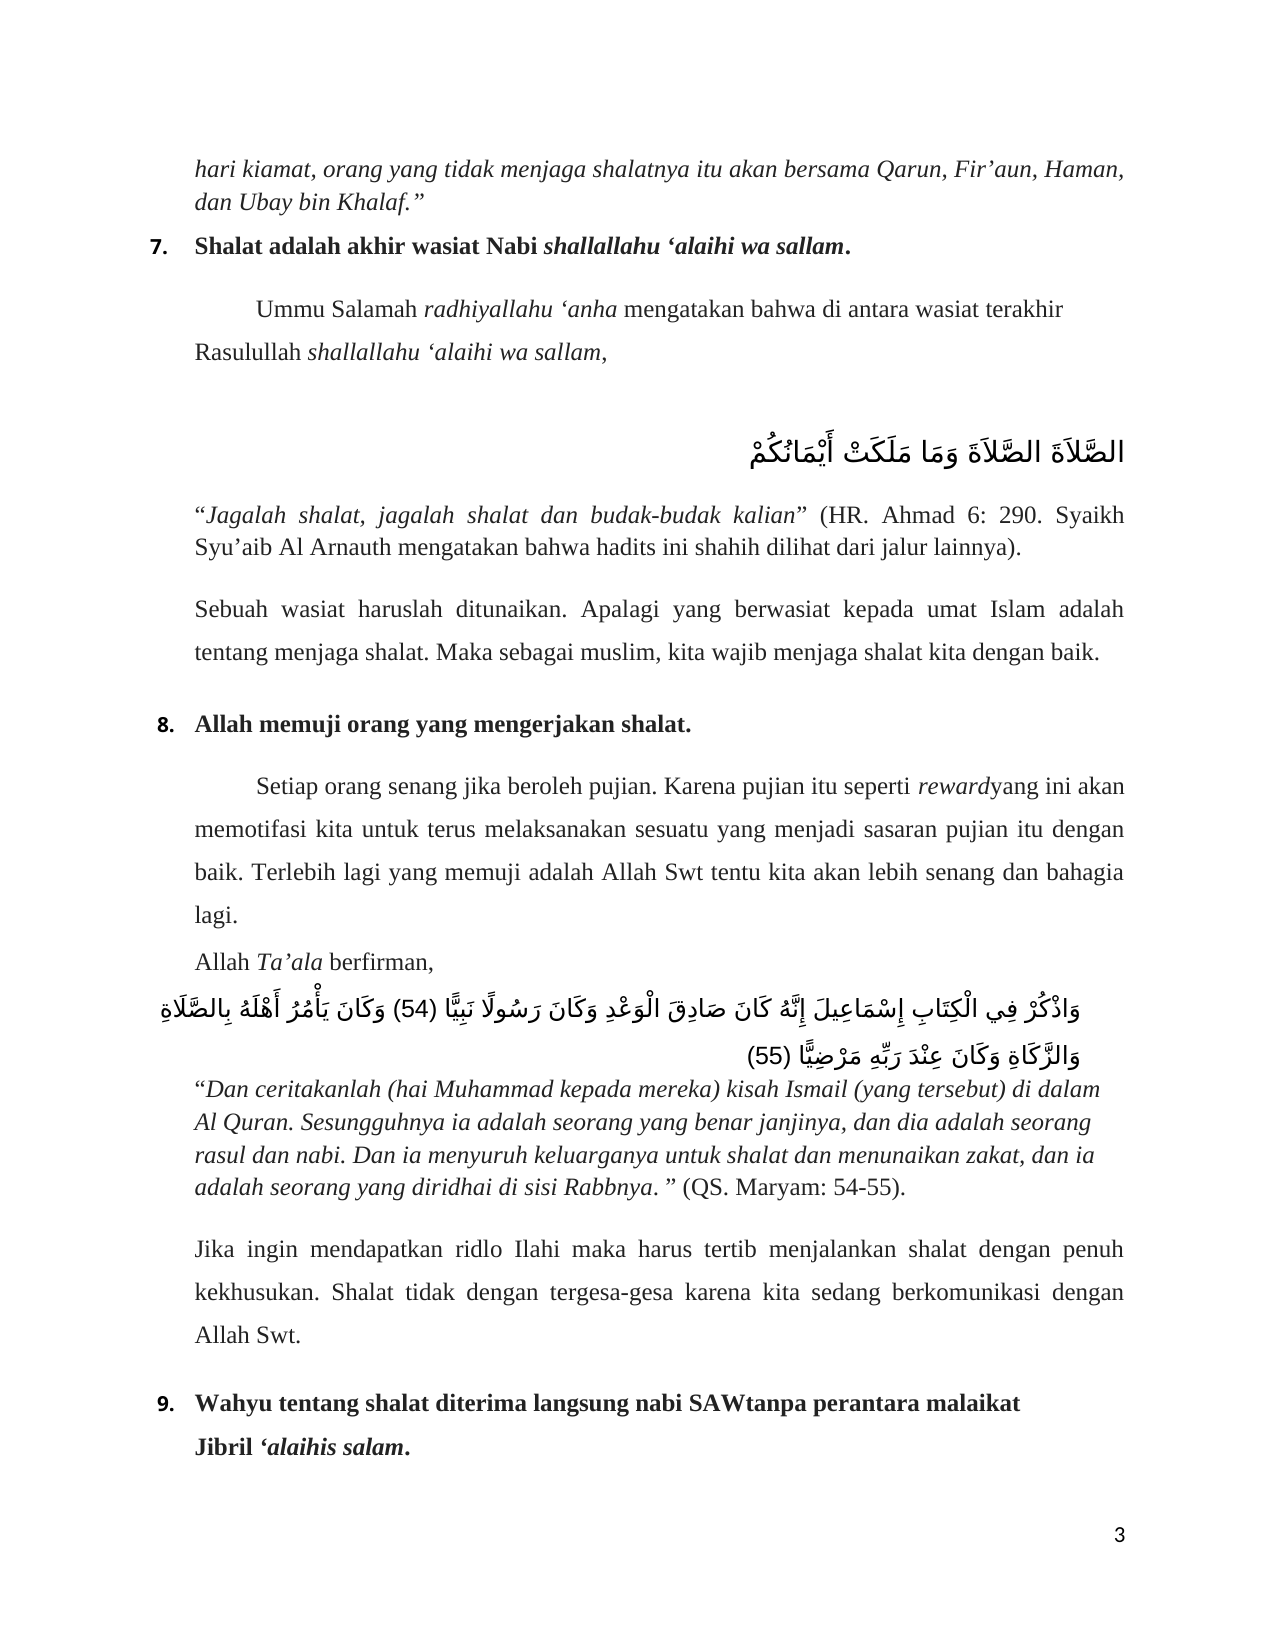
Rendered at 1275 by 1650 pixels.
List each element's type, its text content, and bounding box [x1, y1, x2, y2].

text “Jagalah shalat, jagalah shalat dan budak-budak kalian” (HR. Ahmad 6: 290. Syaikh Syu’aib Al Arnauth mengatakan bahwa hadits ini shahih dilihat dari jalur lainnya). [194, 496, 1125, 561]
text Jika ingin mendapatkan ridlo Ilahi maka harus tertib menjalankan shalat dengan penuh kekhusukan. Shalat tidak dengan tergesa-gesa karena kita sedang berkomunikasi dengan Allah Swt. [194, 1234, 1125, 1349]
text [194, 150, 1125, 216]
text Setiap orang senang jika beroleh pujian. Karena pujian itu seperti rewardyang ini akan memotifasi kita untuk terus melaksanakan sesuatu yang menjadi sasaran pujian itu dengan baik. Terlebih lagi yang memuji adalah Allah Swt tentu kita akan lebih senang dan bahagia lagi. [194, 771, 1125, 929]
text “Dan ceritakanlah (hai Muhammad kepada mereka) kisah Ismail (yang tersebut) di dalam Al Quran. Sesungguhnya ia adalah seorang yang benar janjinya, dan dia adalah seorang rasul dan nabi. Dan ia menyuruh keluarganya untuk shalat dan menunaikan zakat, dan ia adalah seorang yang diridhai di sisi Rabbnya. ” (QS. Maryam: 54-55). [194, 1070, 1125, 1201]
list Shalat adalah akhir wasiat Nabi shallallahu ‘alaihi wa sallam. [150, 228, 1125, 261]
text الصَّلاَةَ الصَّلاَةَ وَمَا مَلَكَتْ أَيْمَانُكُمْ [150, 422, 1125, 469]
list Allah memuji orang yang mengerjakan shalat. [157, 705, 1125, 738]
list Wahyu tentang shalat diterima langsung nabi SAWtanpa perantara malaikat Jibril ‘alaihis salam. [157, 1388, 1125, 1461]
text Allah Ta’ala berfirman, [194, 943, 1125, 976]
text وَاذْكُرْ فِي الْكِتَابِ إِسْمَاعِيلَ إِنَّهُ كَانَ صَادِقَ الْوَعْدِ وَكَانَ رَسُولًا نَبِيًّا (54) وَكَانَ يَأْمُرُ أَهْلَهُ بِالصَّلَاةِ وَالزَّكَاةِ وَكَانَ عِنْدَ رَبِّهِ مَرْضِيًّا (55) [150, 976, 1081, 1070]
text Ummu Salamah radhiyallahu ‘anha mengatakan bahwa di antara wasiat terakhir Rasulullah shallallahu ‘alaihi wa sallam, [194, 294, 1125, 366]
text Sebuah wasiat haruslah ditunaikan. Apalagi yang berwasiat kepada umat Islam adalah tentang menjaga shalat. Maka sebagai muslim, kita wajib menjaga shalat kita dengan baik. [194, 594, 1125, 666]
